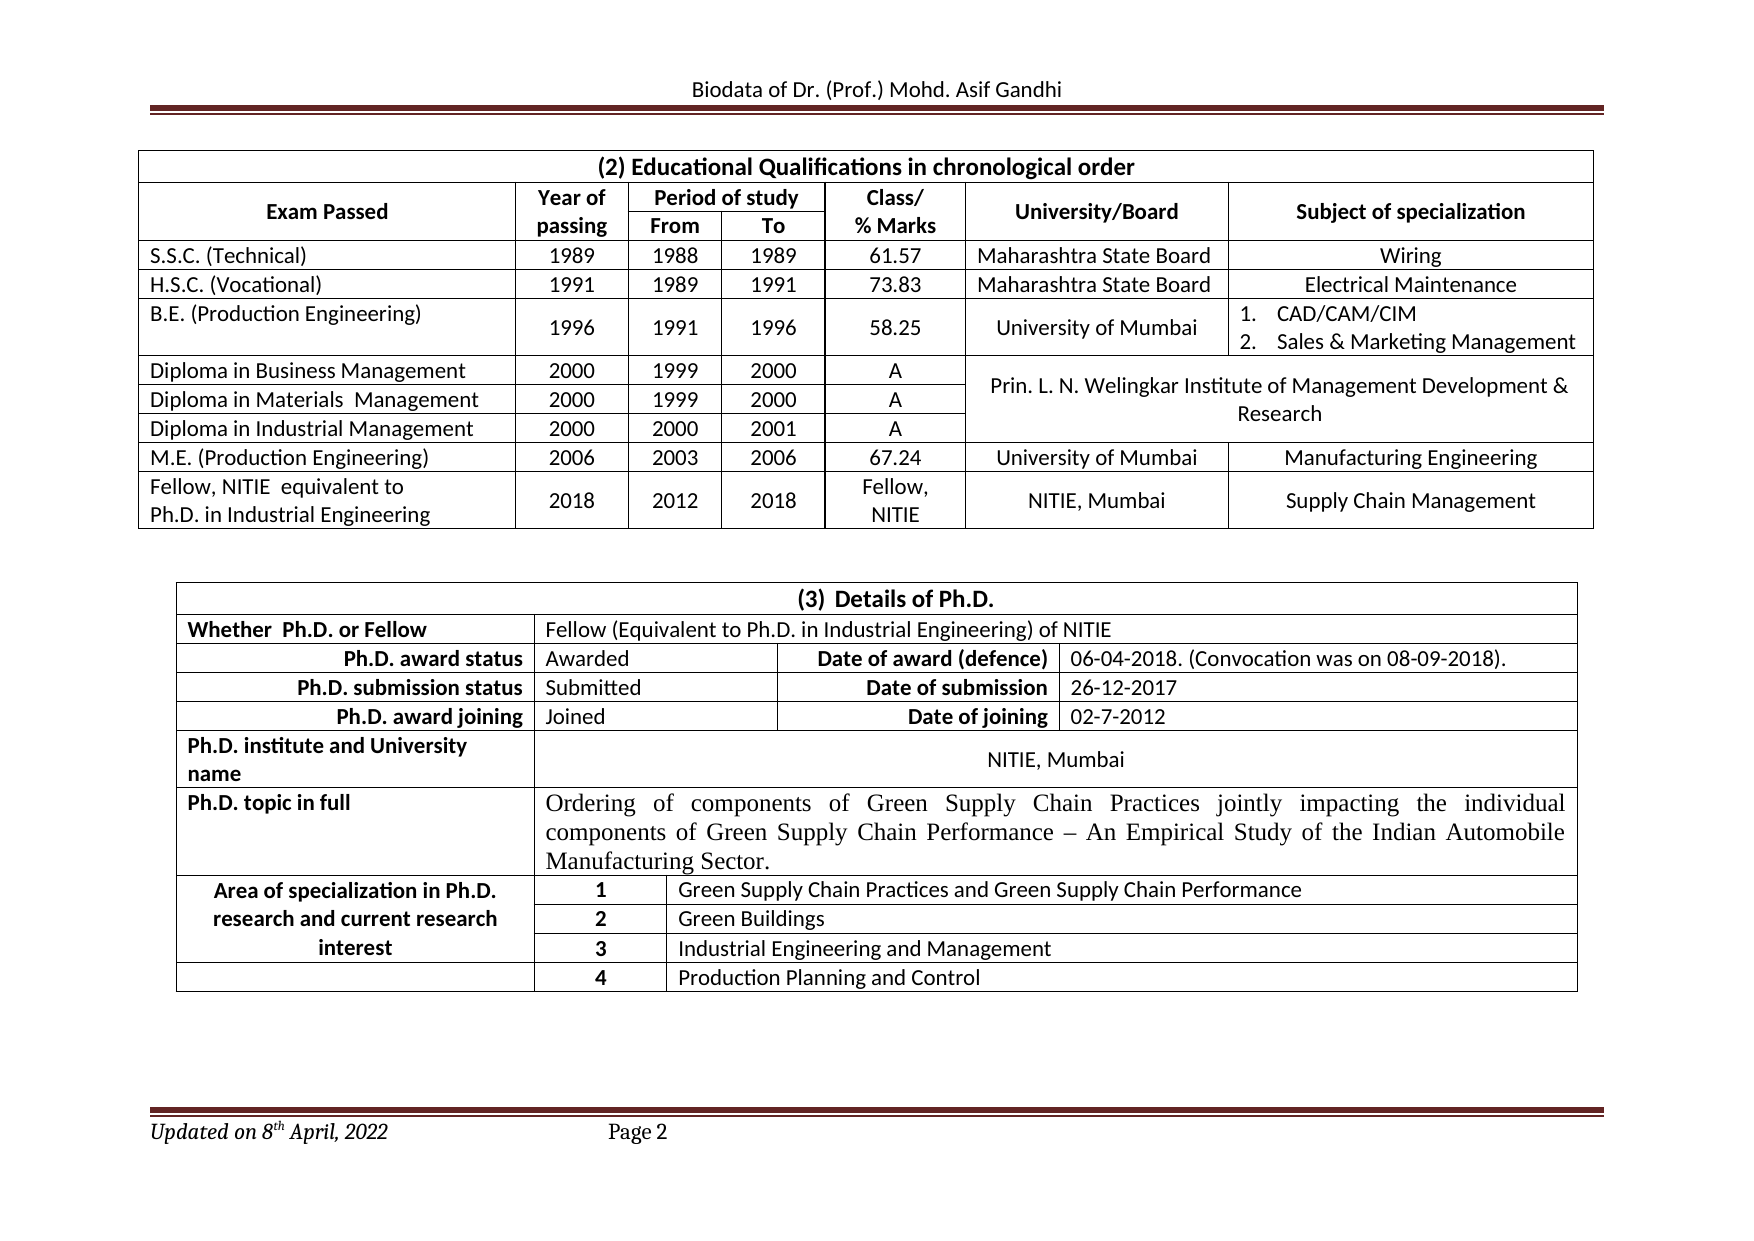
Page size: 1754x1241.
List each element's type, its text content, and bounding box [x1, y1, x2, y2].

table_cell To [722, 212, 824, 240]
table_cell Supply Chain Management [1229, 472, 1593, 528]
table_cell From [629, 212, 721, 240]
table_cell 06-04-2018. (Convocation was on 08-09-2018). [1060, 644, 1577, 672]
table_cell 1988 [629, 241, 721, 269]
table_cell Ordering of components of Green Supply Chain Practices jointly impacting the individual components of Green Supply Chain Performance – An Empirical Study of the Indian Automobile Manufacturing Sector. [535, 788, 1577, 874]
table_cell 1989 [629, 270, 721, 298]
table_cell 1991 [629, 299, 721, 355]
table_cell 73.83 [826, 270, 965, 298]
table_cell 1999 [629, 385, 721, 413]
table_cell University of Mumbai [966, 443, 1228, 471]
table_cell Ph.D. institute and University name [177, 731, 534, 787]
table_cell 2000 [722, 356, 824, 384]
table_cell NITIE, Mumbai [535, 731, 1577, 787]
table_cell 2012 [629, 472, 721, 528]
table_cell B.E. (Production Engineering) [139, 299, 515, 355]
table_cell Ph.D. award joining [177, 702, 534, 730]
table_cell Fellow (Equivalent to Ph.D. in Industrial Engineering) of NITIE [535, 615, 1577, 643]
table_cell Whether Ph.D. or Fellow [177, 615, 534, 643]
table_cell Subject of specialization [1229, 183, 1593, 240]
table_cell University/Board [966, 183, 1228, 240]
table_cell Electrical Maintenance [1229, 270, 1593, 298]
table_cell 2000 [516, 414, 628, 442]
table_cell Awarded [535, 644, 777, 672]
table_cell Industrial Engineering and Management [667, 934, 1577, 962]
table_cell 2018 [722, 472, 824, 528]
table_cell Joined [535, 702, 777, 730]
table_cell 1 [535, 876, 666, 903]
table_cell 3 [535, 934, 666, 962]
table_cell 2003 [629, 443, 721, 471]
table_cell 61.57 [826, 241, 965, 269]
table_cell Production Planning and Control [667, 963, 1577, 991]
table_cell 02-7-2012 [1060, 702, 1577, 730]
table_cell 2000 [722, 385, 824, 413]
table_header (2) Educational Qualifications in chronological order [139, 151, 1593, 182]
table_cell University of Mumbai [966, 299, 1228, 355]
table_cell Period of study [629, 183, 824, 211]
table_cell Green Buildings [667, 905, 1577, 933]
table_cell 1989 [722, 241, 824, 269]
table_cell 1999 [629, 356, 721, 384]
table_cell 1991 [516, 270, 628, 298]
table_cell Green Supply Chain Practices and Green Supply Chain Performance [667, 876, 1577, 903]
table_cell A [826, 385, 965, 413]
table_cell 26-12-2017 [1060, 673, 1577, 701]
table_cell Date of award (defence) [778, 644, 1059, 672]
table_cell 2001 [722, 414, 824, 442]
table_cell 2000 [629, 414, 721, 442]
table_cell Diploma in Industrial Management [139, 414, 515, 442]
table_cell Submitted [535, 673, 777, 701]
table_cell Fellow, NITIE equivalent to Ph.D. in Industrial Engineering [139, 472, 515, 528]
table_cell 2000 [516, 385, 628, 413]
table_cell 2000 [516, 356, 628, 384]
table_cell Diploma in Business Management [139, 356, 515, 384]
table_cell Prin. L. N. Welingkar Institute of Management Development & Research [966, 356, 1593, 442]
table_cell 2006 [516, 443, 628, 471]
table_cell Ph.D. submission status [177, 673, 534, 701]
table_cell A [826, 356, 965, 384]
table_cell 58.25 [826, 299, 965, 355]
table_cell 2006 [722, 443, 824, 471]
table_cell 2018 [516, 472, 628, 528]
table_cell 2 [535, 905, 666, 933]
table_header Details of Ph.D. [177, 583, 1577, 614]
table_cell Area of specialization in Ph.D. research and current research interest [177, 876, 534, 962]
table_cell Wiring [1229, 241, 1593, 269]
table_cell 1991 [722, 270, 824, 298]
table_cell H.S.C. (Vocational) [139, 270, 515, 298]
table_cell Exam Passed [139, 183, 515, 240]
table_cell 1989 [516, 241, 628, 269]
table_cell Manufacturing Engineering [1229, 443, 1593, 471]
table_cell M.E. (Production Engineering) [139, 443, 515, 471]
table_cell Date of submission [778, 673, 1059, 701]
table_cell 1996 [516, 299, 628, 355]
table_cell Class/ % Marks [826, 183, 965, 240]
table_cell A [826, 414, 965, 442]
table_cell Ph.D. award status [177, 644, 534, 672]
table_cell 4 [535, 963, 666, 991]
table_cell Year of passing [516, 183, 628, 240]
table_cell Fellow, NITIE [826, 472, 965, 528]
table_cell S.S.C. (Technical) [139, 241, 515, 269]
table_cell Ph.D. topic in full [177, 788, 534, 874]
table_cell NITIE, Mumbai [966, 472, 1228, 528]
table_cell Maharashtra State Board [966, 241, 1228, 269]
table_cell 67.24 [826, 443, 965, 471]
table_cell 1996 [722, 299, 824, 355]
table_cell [177, 963, 534, 991]
table_cell Maharashtra State Board [966, 270, 1228, 298]
table_cell Date of joining [778, 702, 1059, 730]
table_cell CAD/CAM/CIM Sales & Marketing Management [1229, 299, 1593, 355]
table_cell Diploma in Materials Management [139, 385, 515, 413]
